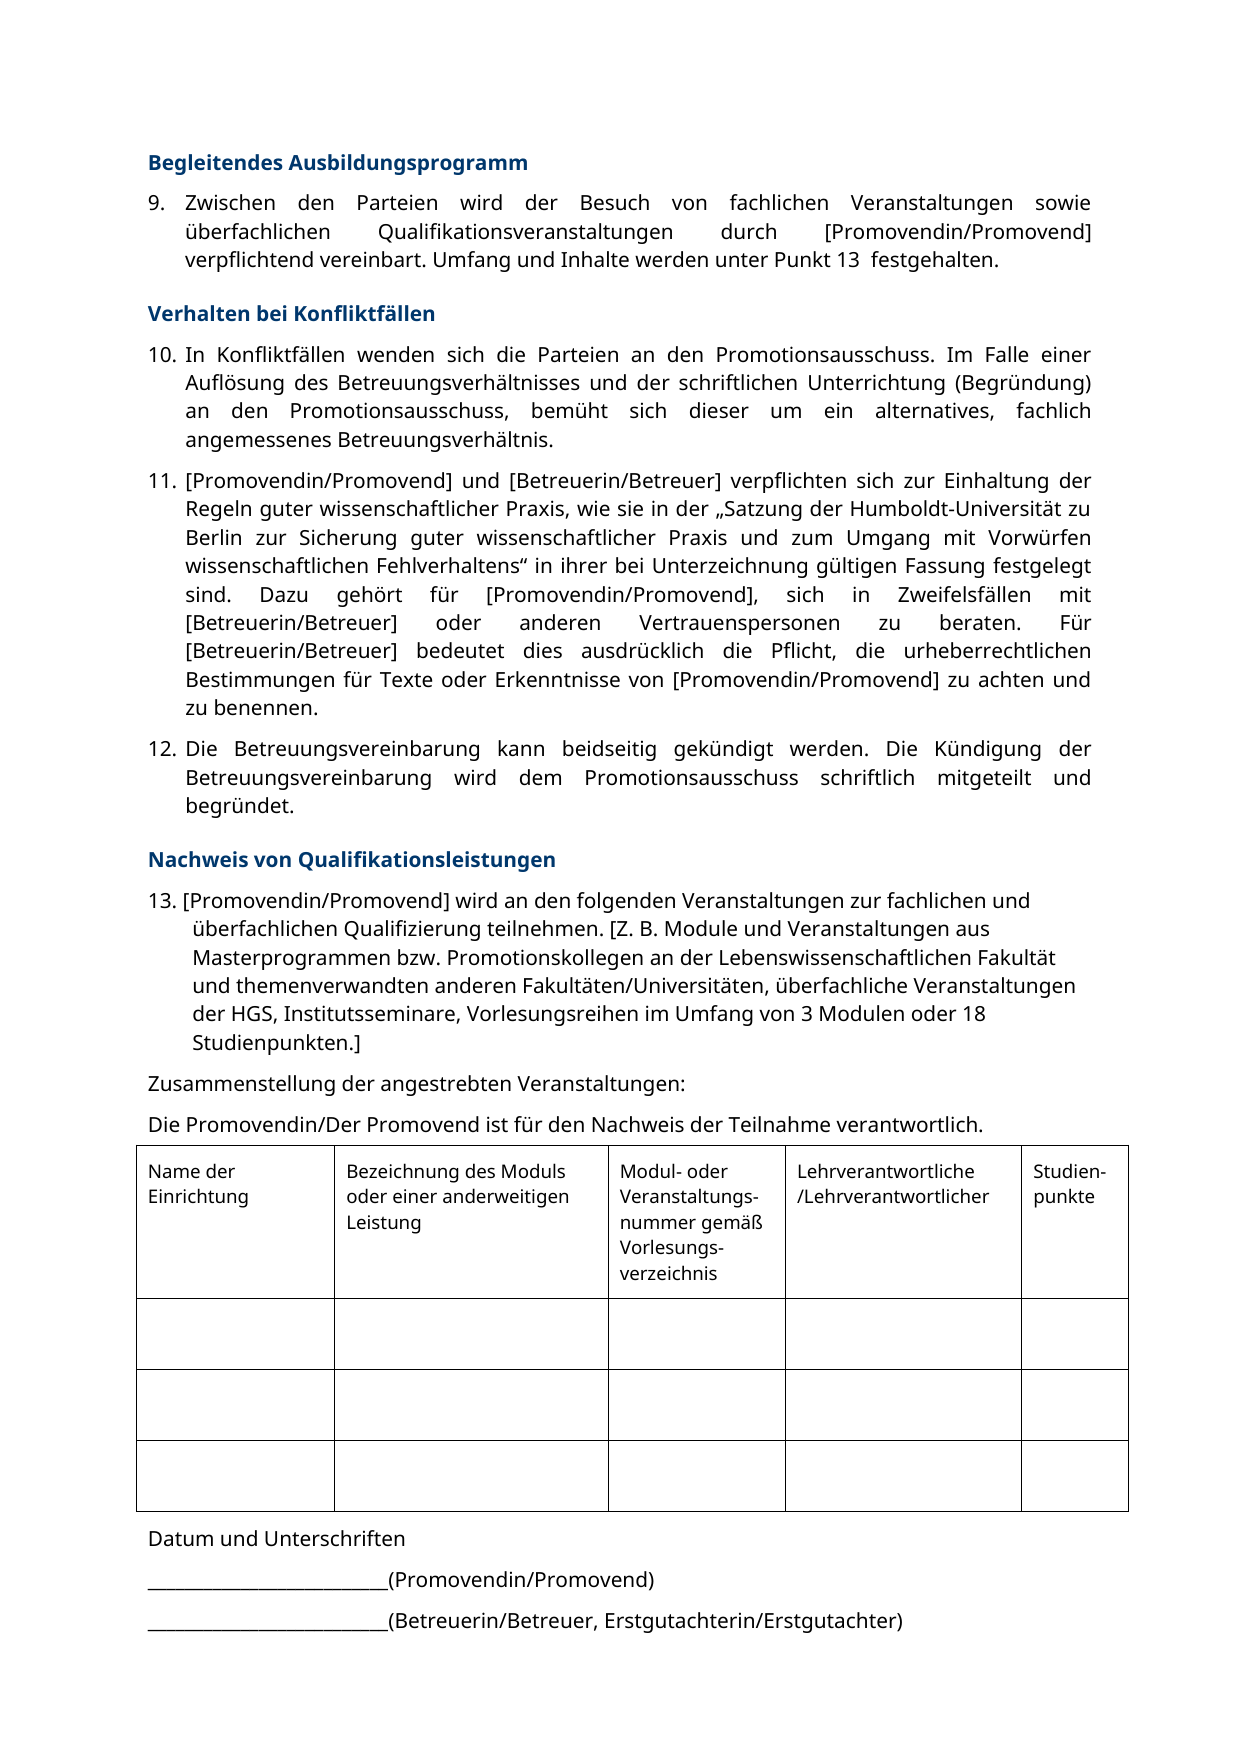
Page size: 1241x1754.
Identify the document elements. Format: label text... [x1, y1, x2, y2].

text __________________________(Promovendin/Promovend) [148, 1565, 1093, 1593]
table_cell [1022, 1299, 1128, 1369]
table_cell [609, 1441, 785, 1511]
table_cell [335, 1299, 608, 1369]
text __________________________(Betreuerin/Betreuer, Erstgutachterin/Erstgutachter) [148, 1606, 1093, 1634]
table_header Bezeichnung des Moduls oder einer anderweitigen Leistung [335, 1146, 608, 1298]
list Die Betreuungsvereinbarung kann beidseitig gekündigt werden. Die Kündigung der Betreuungsvereinbarung wird dem Promotionsausschuss schriftlich mitgeteilt und begründet. [148, 734, 1093, 820]
text Zusammenstellung der angestrebten Veranstaltungen: [148, 1069, 1093, 1097]
table_cell [137, 1299, 334, 1369]
text Die Promovendin/Der Promovend ist für den Nachweis der Teilnahme verantwortlich. [148, 1110, 1093, 1138]
list [Promovendin/Promovend] und [Betreuerin/Betreuer] verpflichten sich zur Einhaltung der Regeln guter wissenschaftlicher Praxis, wie sie in der „Satzung der Humboldt-Universität zu Berlin zur Sicherung guter wissenschaftlicher Praxis und zum Umgang mit Vorwürfen wissenschaftlichen Fehlverhaltens“ in ihrer bei Unterzeichnung gültigen Fassung festgelegt sind. Dazu gehört für [Promovendin/Promovend], sich in Zweifelsfällen mit [Betreuerin/Betreuer] oder anderen Vertrauenspersonen zu beraten. Für [Betreuerin/Betreuer] bedeutet dies ausdrücklich die Pflicht, die urheberrechtlichen Bestimmungen für Texte oder Erkenntnisse von [Promovendin/Promovend] zu achten und zu benennen. [148, 466, 1093, 722]
table_header Studien-punkte [1022, 1146, 1128, 1298]
list In Konfliktfällen wenden sich die Parteien an den Promotionsausschuss. Im Falle einer Auflösung des Betreuungsverhältnisses und der schriftlichen Unterrichtung (Begründung) an den Promotionsausschuss, bemüht sich dieser um ein alternatives, fachlich angemessenes Betreuungsverhältnis. [148, 340, 1093, 453]
table_cell [786, 1370, 1021, 1440]
text Begleitendes Ausbildungsprogramm [148, 148, 1093, 176]
table_cell [786, 1441, 1021, 1511]
list Zwischen den Parteien wird der Besuch von fachlichen Veranstaltungen sowie überfachlichen Qualifikationsveranstaltungen durch [Promovendin/Promovend] verpflichtend vereinbart. Umfang und Inhalte werden unter Punkt 13 festgehalten. [148, 188, 1093, 274]
table_cell [335, 1370, 608, 1440]
table_cell [1022, 1441, 1128, 1511]
text Nachweis von Qualifikationsleistungen [148, 845, 1093, 873]
table_cell [335, 1441, 608, 1511]
table_header Lehrverantwortliche /Lehrverantwortlicher [786, 1146, 1021, 1298]
table_cell [609, 1370, 785, 1440]
table_cell [137, 1370, 334, 1440]
table_cell [137, 1441, 334, 1511]
text Verhalten bei Konfliktfällen [148, 299, 1093, 327]
text 13. [Promovendin/Promovend] wird an den folgenden Veranstaltungen zur fachlichen und überfachlichen Qualifizierung teilnehmen. [Z. B. Module und Veranstaltungen aus Masterprogrammen bzw. Promotionskollegen an der Lebenswissenschaftlichen Fakultät und themenverwandten anderen Fakultäten/Universitäten, überfachliche Veranstaltungen der HGS, Institutsseminare, Vorlesungsreihen im Umfang von 3 Modulen oder 18 Studienpunkten.] [148, 886, 1093, 1056]
table_cell [786, 1299, 1021, 1369]
text Datum und Unterschriften [148, 1524, 1093, 1553]
table_header Modul- oder Veranstaltungsnummer gemäß Vorlesungs-verzeichnis [609, 1146, 785, 1298]
table_header Name der Einrichtung [137, 1146, 334, 1298]
table_cell [609, 1299, 785, 1369]
table_cell [1022, 1370, 1128, 1440]
